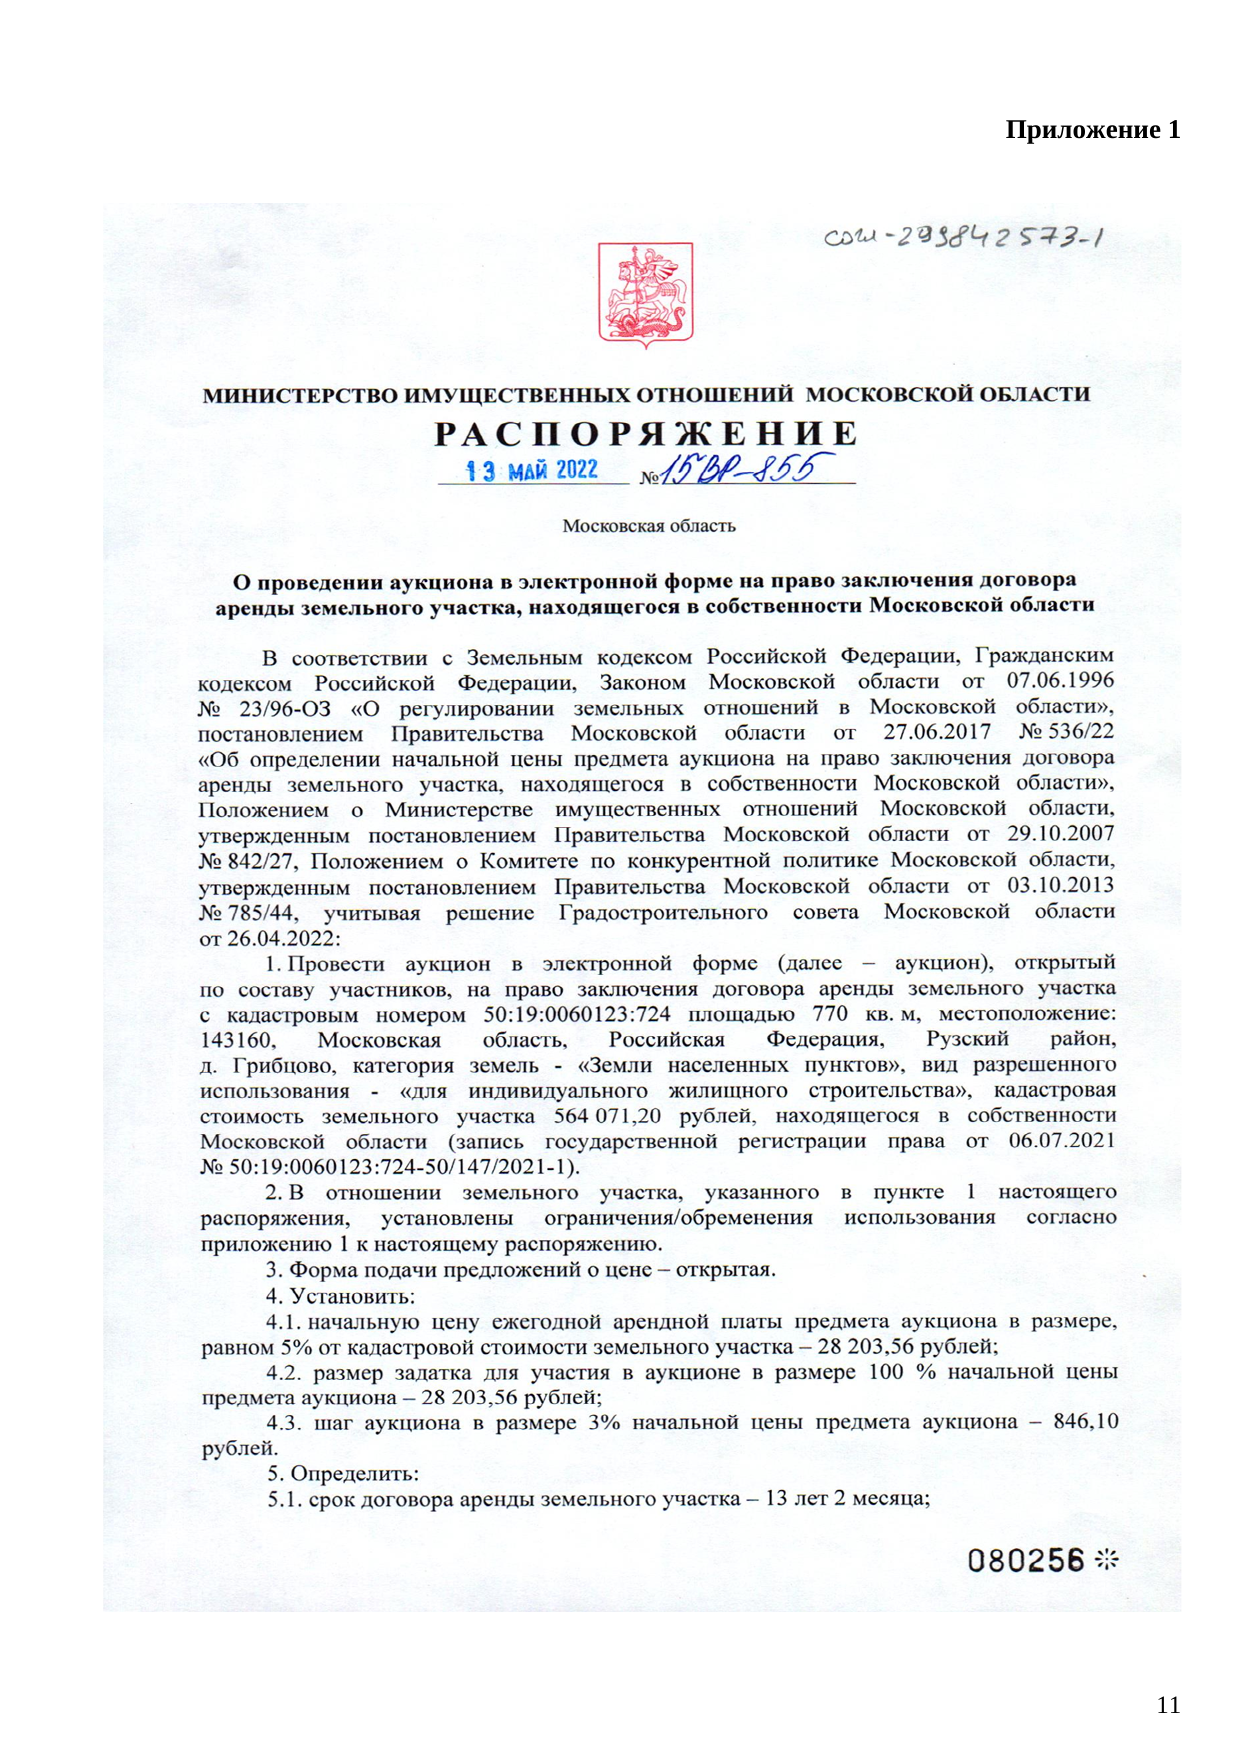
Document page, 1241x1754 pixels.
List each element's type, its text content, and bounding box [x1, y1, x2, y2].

picture [103, 203, 1182, 1612]
subtitle Приложение 1 [103, 114, 1181, 145]
